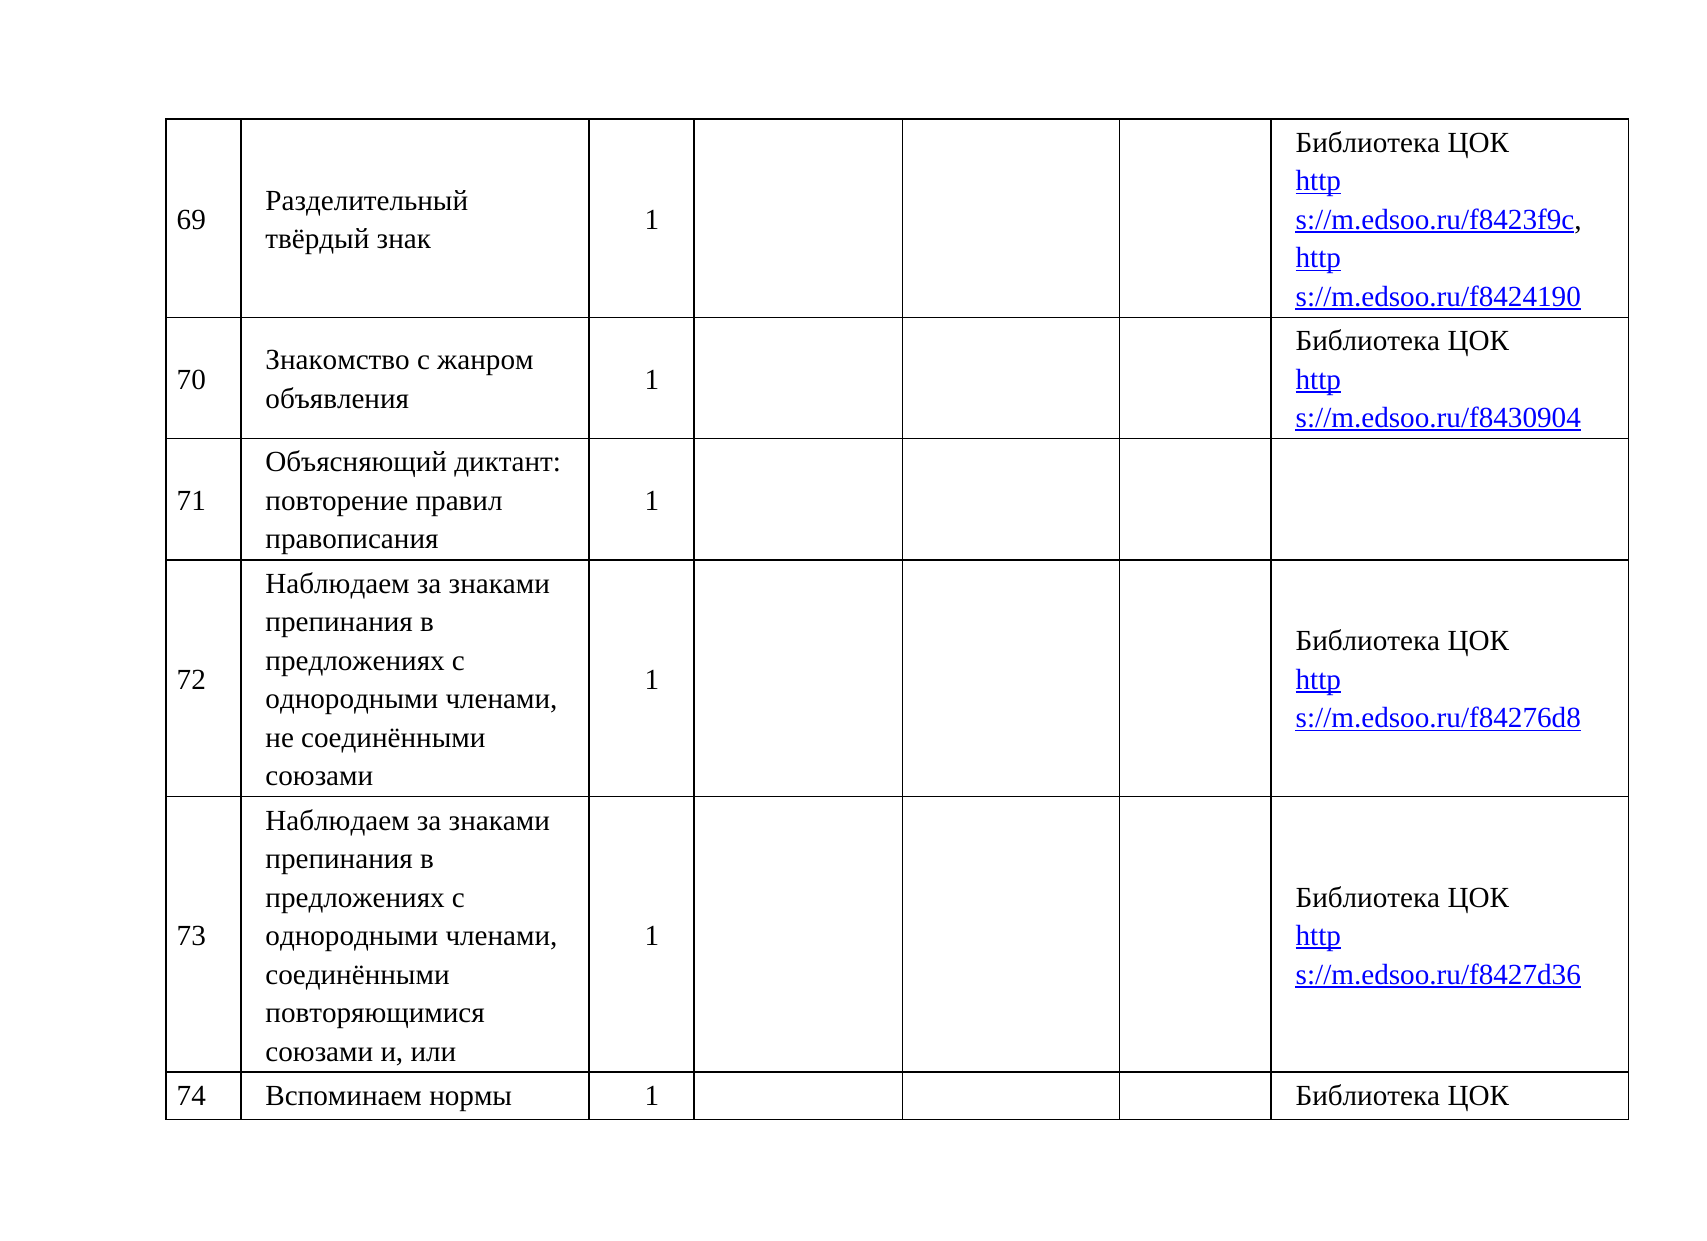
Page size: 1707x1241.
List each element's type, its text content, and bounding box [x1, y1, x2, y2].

table_cell Библиотека ЦОК https://m.edsoo.ru/f8423f9c, https://m.edsoo.ru/f8424190 [1272, 120, 1628, 316]
table_cell [695, 439, 902, 559]
table_cell 1 [590, 561, 693, 796]
table_cell [1120, 1073, 1270, 1119]
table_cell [1272, 1073, 1628, 1119]
table_cell 1 [590, 439, 693, 559]
table_cell Наблюдаем за знаками препинания в предложениях с однородными членами, соединёнными повторяющимися союзами и, или [242, 797, 588, 1071]
table_cell [903, 439, 1119, 559]
table_cell [903, 318, 1119, 438]
table_cell 70 [167, 318, 240, 438]
table_cell [903, 797, 1119, 1071]
table_cell 1 [590, 1073, 693, 1119]
table_cell [1272, 439, 1628, 559]
table_cell Знакомство с жанром объявления [242, 318, 588, 438]
table_cell 1 [590, 797, 693, 1071]
table_cell [695, 797, 902, 1071]
table_cell [695, 1073, 902, 1119]
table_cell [242, 1073, 588, 1119]
table_cell [1120, 318, 1270, 438]
table_cell [903, 1073, 1119, 1119]
table_cell [695, 561, 902, 796]
table_cell [695, 120, 902, 316]
table_cell [1120, 120, 1270, 316]
table_cell [1120, 561, 1270, 796]
table_cell 71 [167, 439, 240, 559]
table_cell Библиотека ЦОК https://m.edsoo.ru/f8430904 [1272, 318, 1628, 438]
table_cell 74 [167, 1073, 240, 1119]
table_cell 1 [590, 120, 693, 316]
table_cell [1120, 797, 1270, 1071]
table_cell 69 [167, 120, 240, 316]
table_cell [903, 120, 1119, 316]
table_cell Наблюдаем за знаками препинания в предложениях с однородными членами, не соединёнными союзами [242, 561, 588, 796]
table_cell Объясняющий диктант: повторение правил правописания [242, 439, 588, 559]
table_cell [695, 318, 902, 438]
table_cell Разделительный твёрдый знак [242, 120, 588, 316]
table_cell Библиотека ЦОК https://m.edsoo.ru/f84276d8 [1272, 561, 1628, 796]
table_cell [903, 561, 1119, 796]
table_cell 73 [167, 797, 240, 1071]
table_cell 1 [590, 318, 693, 438]
table_cell Библиотека ЦОК https://m.edsoo.ru/f8427d36 [1272, 797, 1628, 1071]
table_cell 72 [167, 561, 240, 796]
table_cell [1120, 439, 1270, 559]
